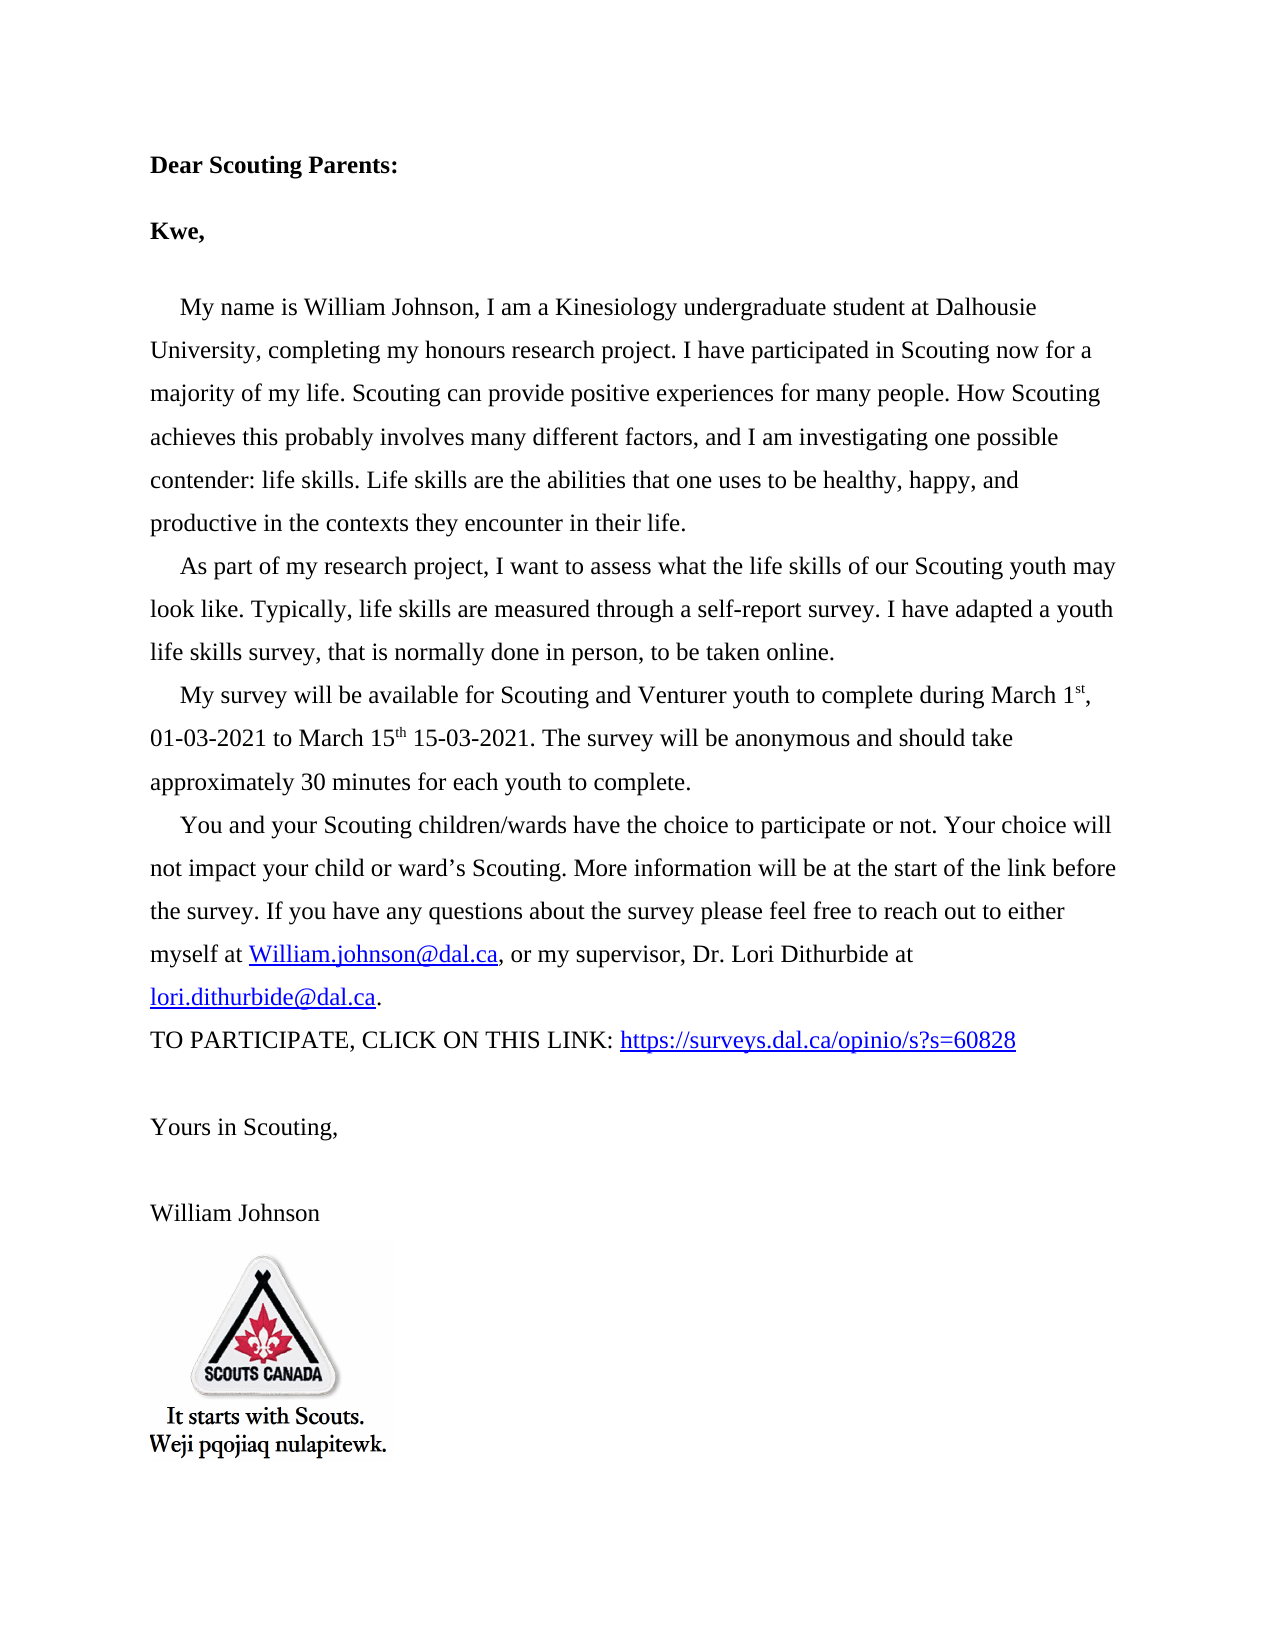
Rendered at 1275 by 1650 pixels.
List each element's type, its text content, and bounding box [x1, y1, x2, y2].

text My survey will be available for Scouting and Venturer youth to complete during March 1st, 01-03-2021 to March 15th 15-03-2021. The survey will be anonymous and should take approximately 30 minutes for each youth to complete. [150, 680, 1125, 795]
text As part of my research project, I want to assess what the life skills of our Scouting youth may look like. Typically, life skills are measured through a self-report survey. I have adapted a youth life skills survey, that is normally done in person, to be taken online. [150, 551, 1125, 666]
text Kwe, [150, 216, 1125, 245]
text My name is William Johnson, I am a Kinesiology undergraduate student at Dalhousie University, completing my honours research project. I have participated in Scouting now for a majority of my life. Scouting can provide positive experiences for many people. How Scouting achieves this probably involves many different factors, and I am investigating one possible contender: life skills. Life skills are the abilities that one uses to be healthy, happy, and productive in the contexts they encounter in their life. [150, 292, 1125, 537]
text Dear Scouting Parents: [150, 150, 1125, 179]
text TO PARTICIPATE, CLICK ON THIS LINK: https://surveys.dal.ca/opinio/s?s=60828 [150, 1025, 1125, 1054]
text William Johnson [150, 1198, 1125, 1227]
text Yours in Scouting, [150, 1112, 1125, 1140]
picture [150, 1241, 394, 1462]
text You and your Scouting children/wards have the choice to participate or not. Your choice will not impact your child or ward’s Scouting. More information will be at the start of the link before the survey. If you have any questions about the survey please feel free to reach out to either myself at William.johnson@dal.ca, or my supervisor, Dr. Lori Dithurbide at lori.dithurbide@dal.ca. [150, 810, 1125, 1011]
